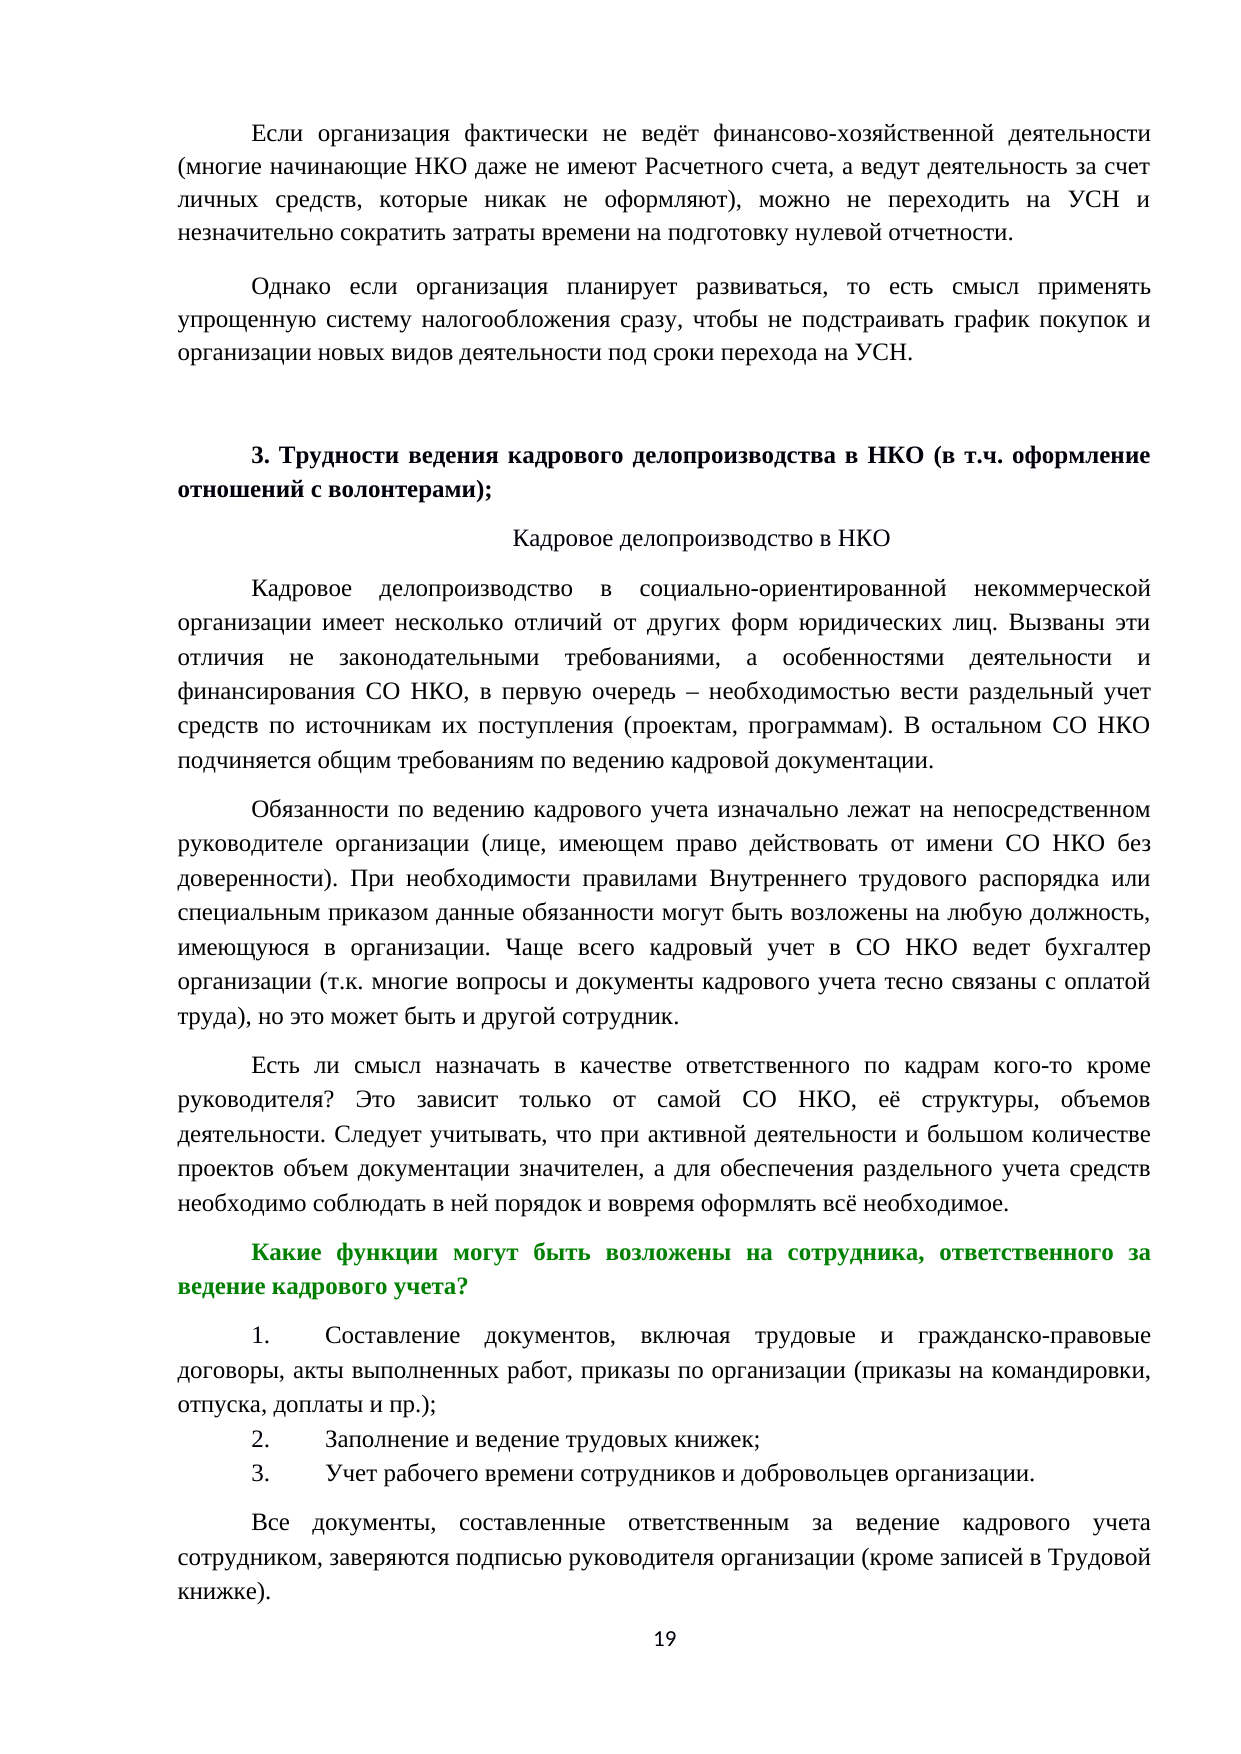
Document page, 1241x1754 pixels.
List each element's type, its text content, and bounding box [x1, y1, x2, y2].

text Какие функции могут быть возложены на сотрудника, ответственного за ведение кадрового учета? [177, 1237, 1152, 1300]
list Заполнение и ведение трудовых книжек; [177, 1424, 1152, 1453]
text Есть ли смысл назначать в качестве ответственного по кадрам кого-то кроме руководителя? Это зависит только от самой СО НКО, её структуры, объемов деятельности. Следует учитывать, что при активной деятельности и большом количестве проектов объем документации значителен, а для обеспечения раздельного учета средств необходимо соблюдать в ней порядок и вовремя оформлять всё необходимое. [177, 1050, 1152, 1217]
list Учет рабочего времени сотрудников и добровольцев организации. [177, 1458, 1152, 1487]
text 3. Трудности ведения кадрового делопроизводства в НКО (в т.ч. оформление отношений с волонтерами); [177, 440, 1152, 503]
list Составление документов, включая трудовые и гражданско-правовые договоры, акты выполненных работ, приказы по организации (приказы на командировки, отпуска, доплаты и пр.); [177, 1321, 1152, 1418]
text Однако если организация планирует развиваться, то есть смысл применять упрощенную систему налогообложения сразу, чтобы не подстраивать график покупок и организации новых видов деятельности под сроки перехода на УСН. [177, 271, 1152, 366]
subtitle Кадровое делопроизводство в НКО [177, 523, 1152, 552]
text Если организация фактически не ведёт финансово-хозяйственной деятельности (многие начинающие НКО даже не имеют Расчетного счета, а ведут деятельность за счет личных средств, которые никак не оформляют), можно не переходить на УСН и незначительно сократить затраты времени на подготовку нулевой отчетности. [177, 118, 1152, 246]
text Кадровое делопроизводство в социально-ориентированной некоммерческой организации имеет несколько отличий от других форм юридических лиц. Вызваны эти отличия не законодательными требованиями, а особенностями деятельности и финансирования СО НКО, в первую очередь – необходимостью вести раздельный учет средств по источникам их поступления (проектам, программам). В остальном СО НКО подчиняется общим требованиям по ведению кадровой документации. [177, 573, 1152, 774]
text Все документы, составленные ответственным за ведение кадрового учета сотрудником, заверяются подписью руководителя организации (кроме записей в Трудовой книжке). [177, 1507, 1152, 1605]
text Обязанности по ведению кадрового учета изначально лежат на непосредственном руководителе организации (лице, имеющем право действовать от имени СО НКО без доверенности). При необходимости правилами Внутреннего трудового распорядка или специальным приказом данные обязанности могут быть возложены на любую должность, имеющуюся в организации. Чаще всего кадровый учет в СО НКО ведет бухгалтер организации (т.к. многие вопросы и документы кадрового учета тесно связаны с оплатой труда), но это может быть и другой сотрудник. [177, 794, 1152, 1030]
